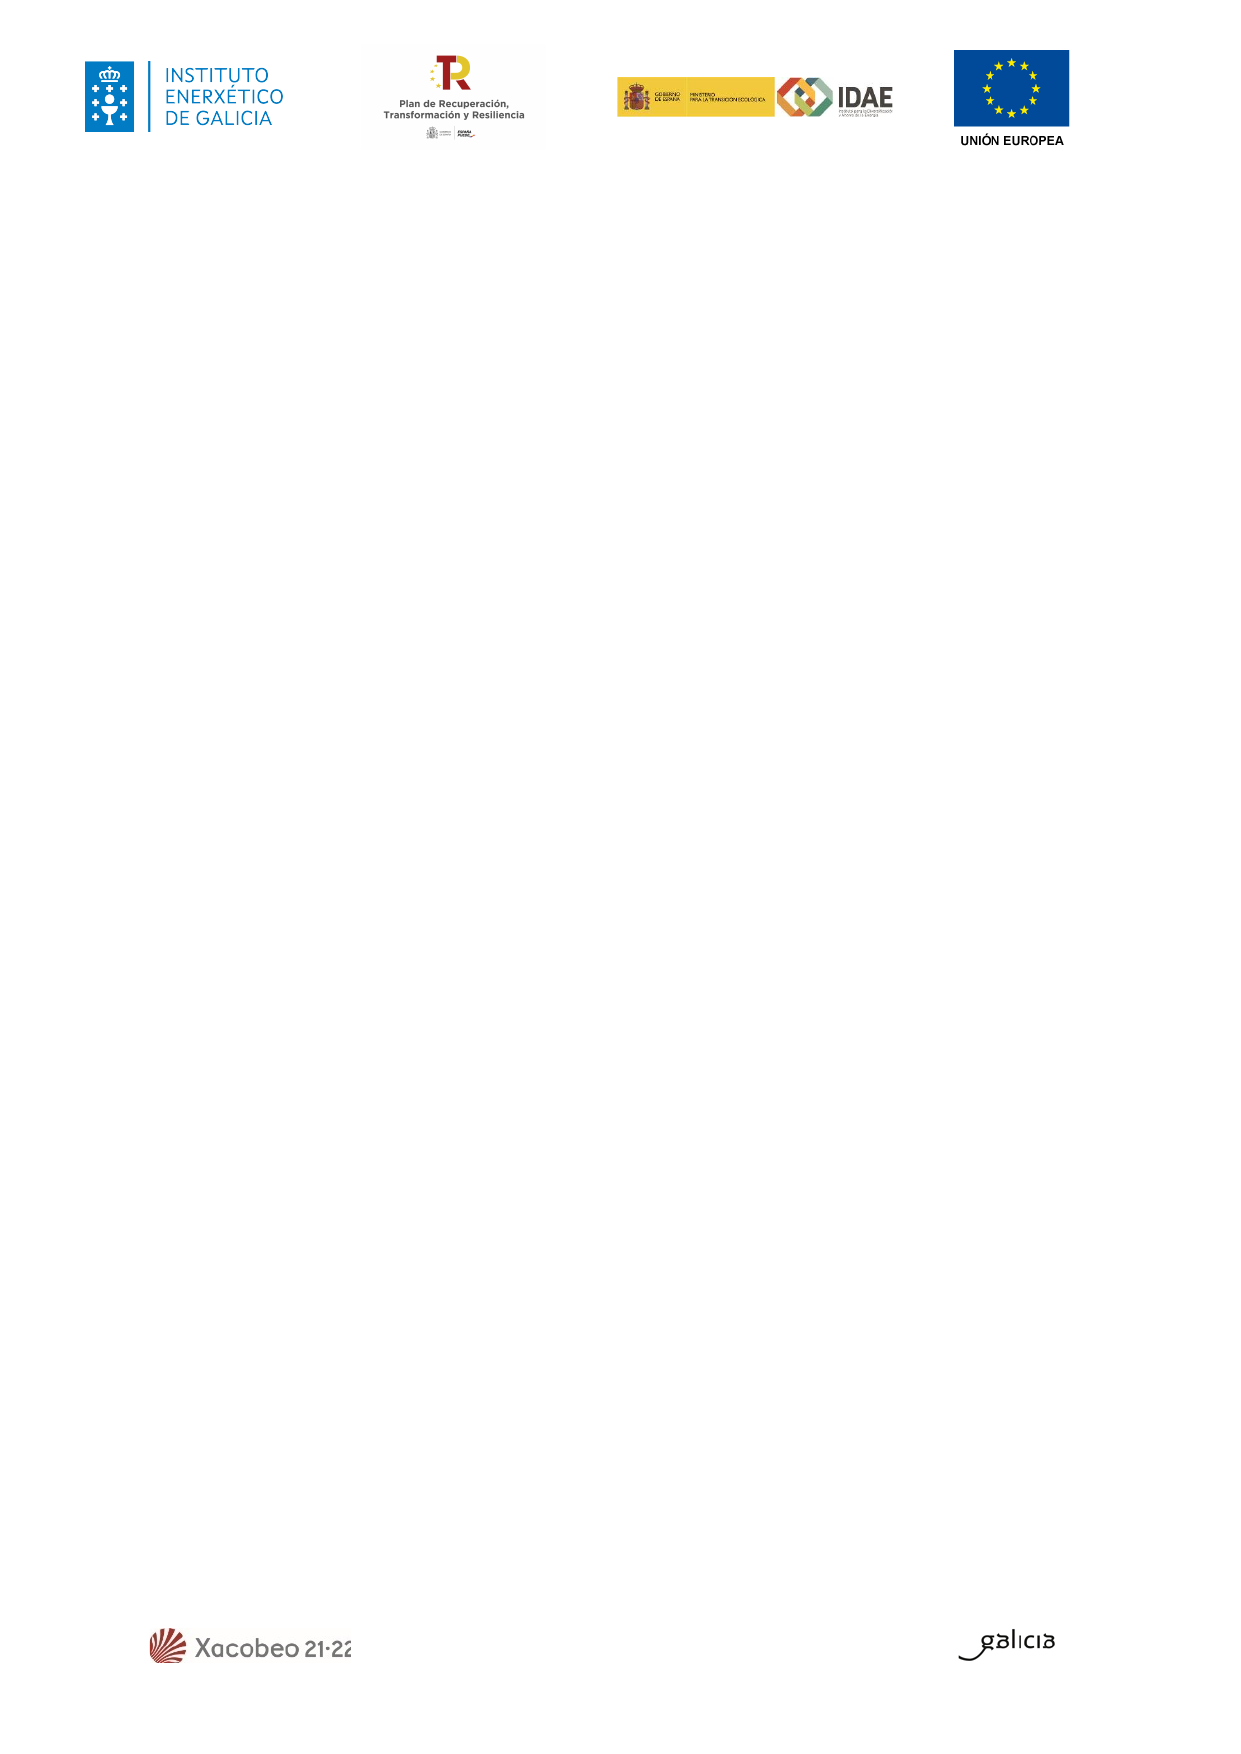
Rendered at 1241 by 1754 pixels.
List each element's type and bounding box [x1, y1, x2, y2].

picture [85, 61, 284, 132]
picture [148, 1628, 354, 1666]
picture [953, 1614, 1063, 1677]
picture [952, 47, 1071, 147]
picture [617, 77, 893, 117]
picture [361, 44, 547, 150]
